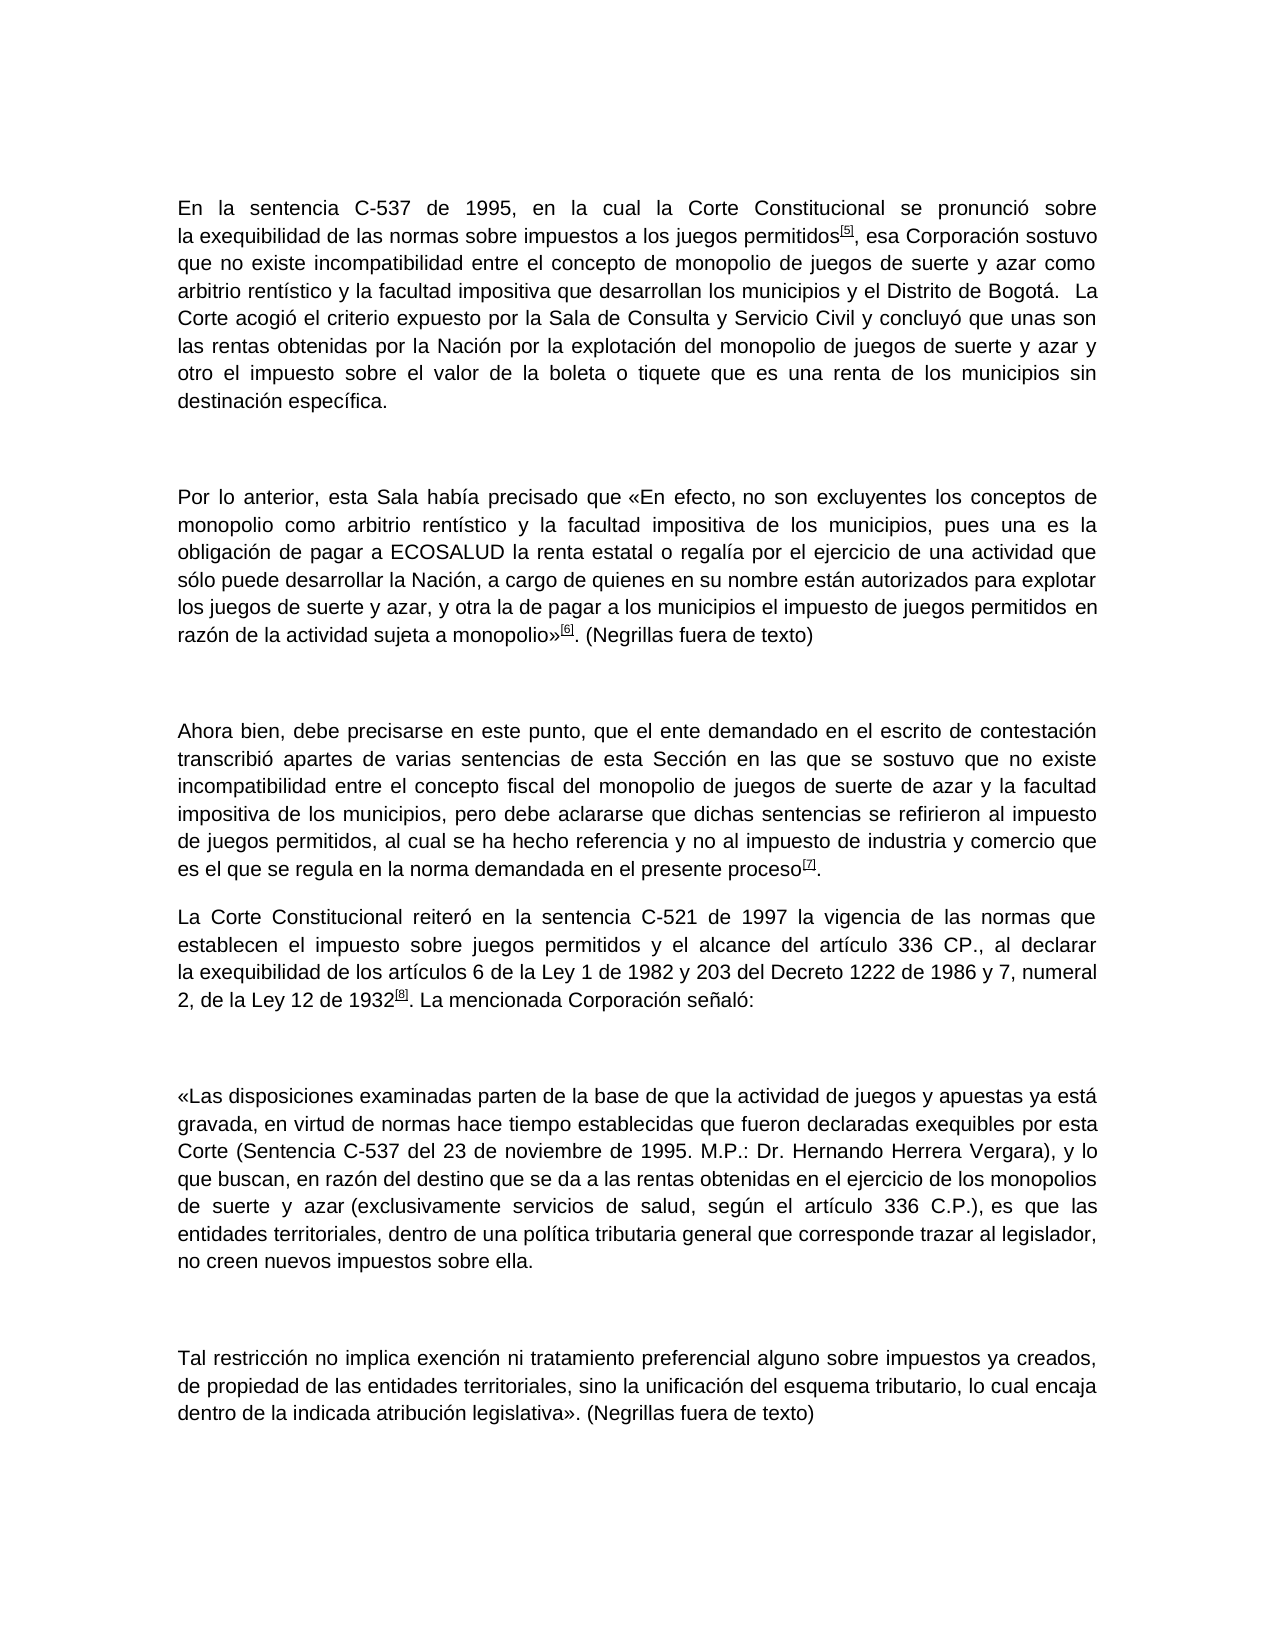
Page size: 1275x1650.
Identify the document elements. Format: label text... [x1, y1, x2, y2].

text Ahora bien, debe precisarse en este punto, que el ente demandado en el escrito de contestación transcribió apartes de varias sentencias de esta Sección en las que se sostuvo que no existe incompatibilidad entre el concepto fiscal del monopolio de juegos de suerte de azar y la facultad impositiva de los municipios, pero debe aclararse que dichas sentencias se refirieron al impuesto de juegos permitidos, al cual se ha hecho referencia y no al impuesto de industria y comercio que es el que se regula en la norma demandada en el presente proceso[7]. [177, 719, 1098, 881]
text La Corte Constitucional reiteró en la sentencia C-521 de 1997 la vigencia de las normas que establecen el impuesto sobre juegos permitidos y el alcance del artículo 336 CP., al declarar la exequibilidad de los artículos 6 de la Ley 1 de 1982 y 203 del Decreto 1222 de 1986 y 7, numeral 2, de la Ley 12 de 1932[8]. La mencionada Corporación señaló: [177, 905, 1098, 1012]
text Por lo anterior, esta Sala había precisado que «En efecto, no son excluyentes los conceptos de monopolio como arbitrio rentístico y la facultad impositiva de los municipios, pues una es la obligación de pagar a ECOSALUD la renta estatal o regalía por el ejercicio de una actividad que sólo puede desarrollar la Nación, a cargo de quienes en su nombre están autorizados para explotar los juegos de suerte y azar, y otra la de pagar a los municipios el impuesto de juegos permitidos en razón de la actividad sujeta a monopolio»[6]. (Negrillas fuera de texto) [177, 485, 1098, 647]
text Tal restricción no implica exención ni tratamiento preferencial alguno sobre impuestos ya creados, de propiedad de las entidades territoriales, sino la unificación del esquema tributario, lo cual encaja dentro de la indicada atribución legislativa». (Negrillas fuera de texto) [177, 1346, 1098, 1425]
text «Las disposiciones examinadas parten de la base de que la actividad de juegos y apuestas ya está gravada, en virtud de normas hace tiempo establecidas que fueron declaradas exequibles por esta Corte (Sentencia C-537 del 23 de noviembre de 1995. M.P.: Dr. Hernando Herrera Vergara), y lo que buscan, en razón del destino que se da a las rentas obtenidas en el ejercicio de los monopolios de suerte y azar (exclusivamente servicios de salud, según el artículo 336 C.P.), es que las entidades territoriales, dentro de una política tributaria general que corresponde trazar al legislador, no creen nuevos impuestos sobre ella. [177, 1084, 1098, 1273]
text En la sentencia C-537 de 1995, en la cual la Corte Constitucional se pronunció sobre la exequibilidad de las normas sobre impuestos a los juegos permitidos[5], esa Corporación sostuvo que no existe incompatibilidad entre el concepto de monopolio de juegos de suerte y azar como arbitrio rentístico y la facultad impositiva que desarrollan los municipios y el Distrito de Bogotá. La Corte acogió el criterio expuesto por la Sala de Consulta y Servicio Civil y concluyó que unas son las rentas obtenidas por la Nación por la explotación del monopolio de juegos de suerte y azar y otro el impuesto sobre el valor de la boleta o tiquete que es una renta de los municipios sin destinación específica. [177, 196, 1098, 412]
